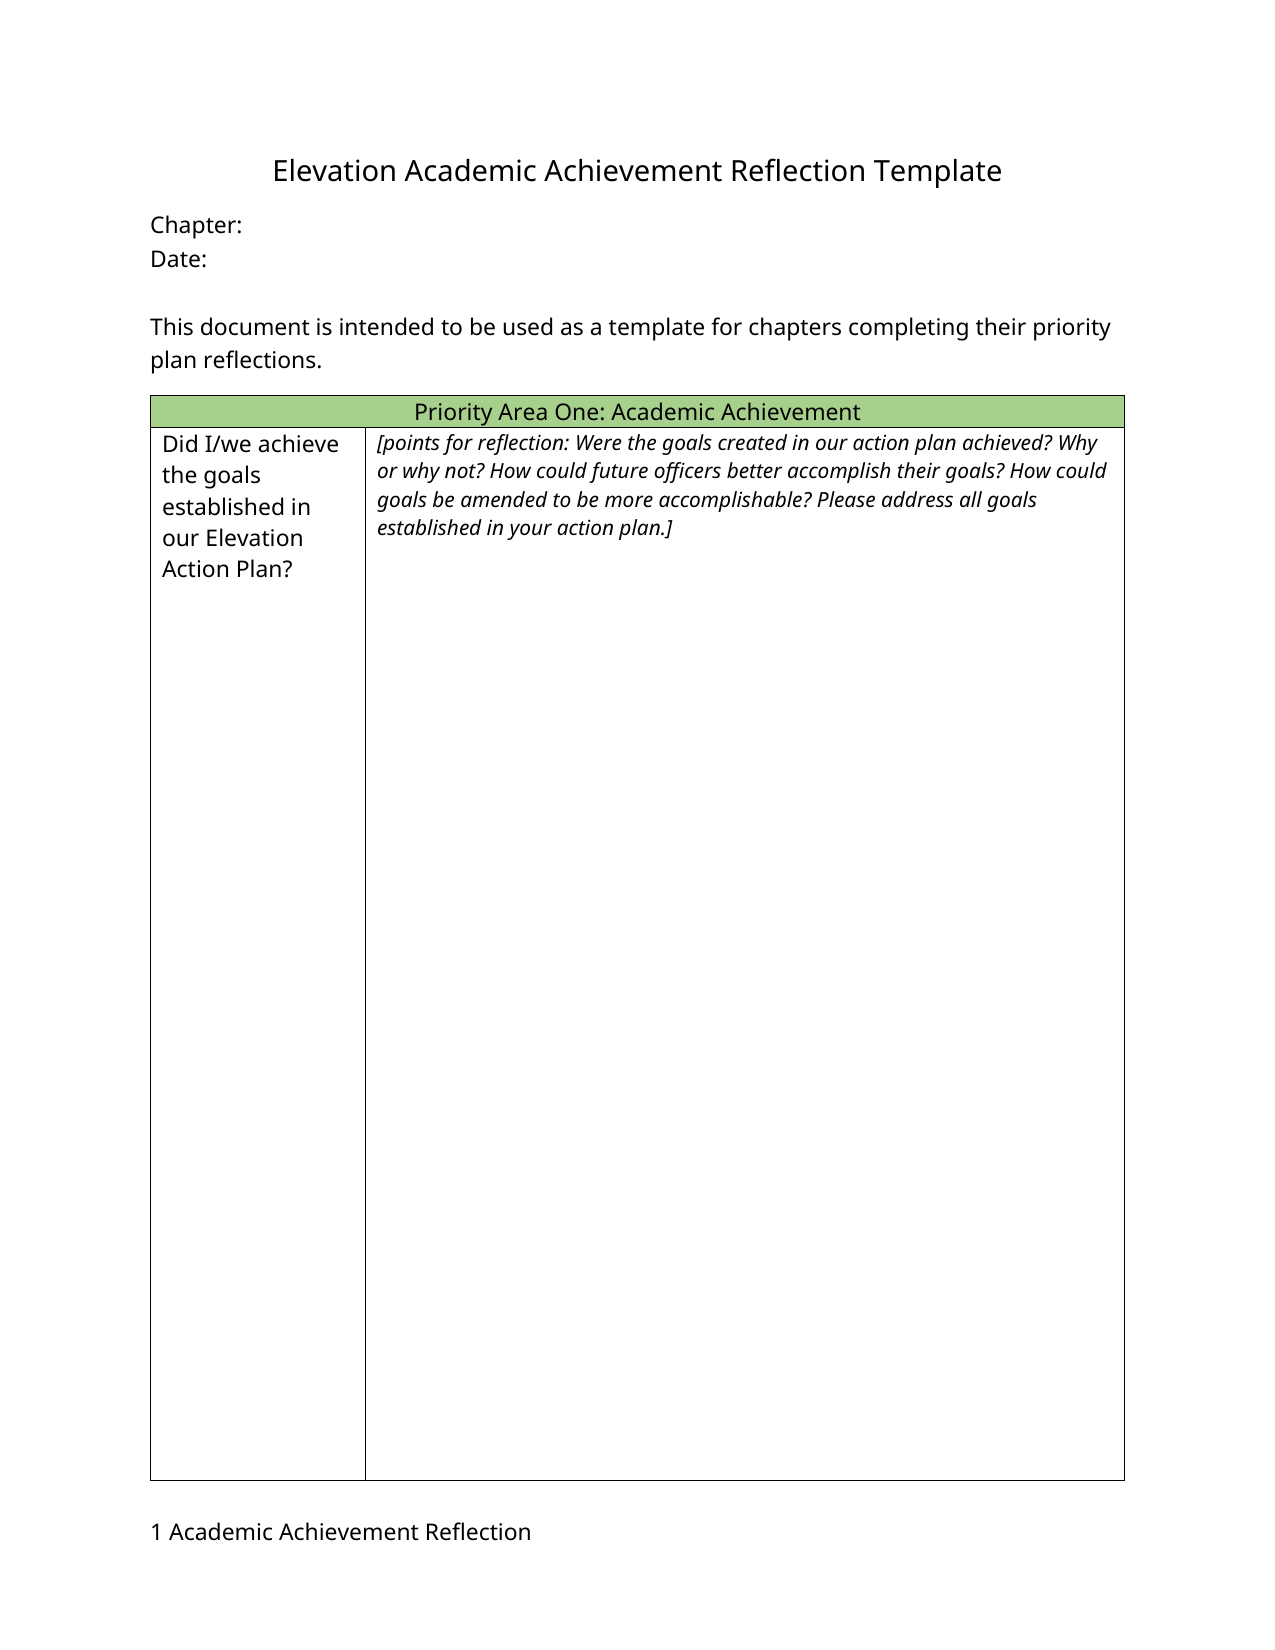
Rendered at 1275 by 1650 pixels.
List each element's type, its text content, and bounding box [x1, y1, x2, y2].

text Date: [150, 243, 1125, 274]
table_header Priority Area One: Academic Achievement [151, 396, 1124, 427]
text Chapter: [150, 209, 1125, 241]
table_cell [151, 428, 365, 1480]
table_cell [366, 428, 1124, 1480]
text This document is intended to be used as a template for chapters completing their priority plan reflections. [150, 311, 1125, 376]
text Elevation Academic Achievement Reflection Template [150, 150, 1125, 190]
